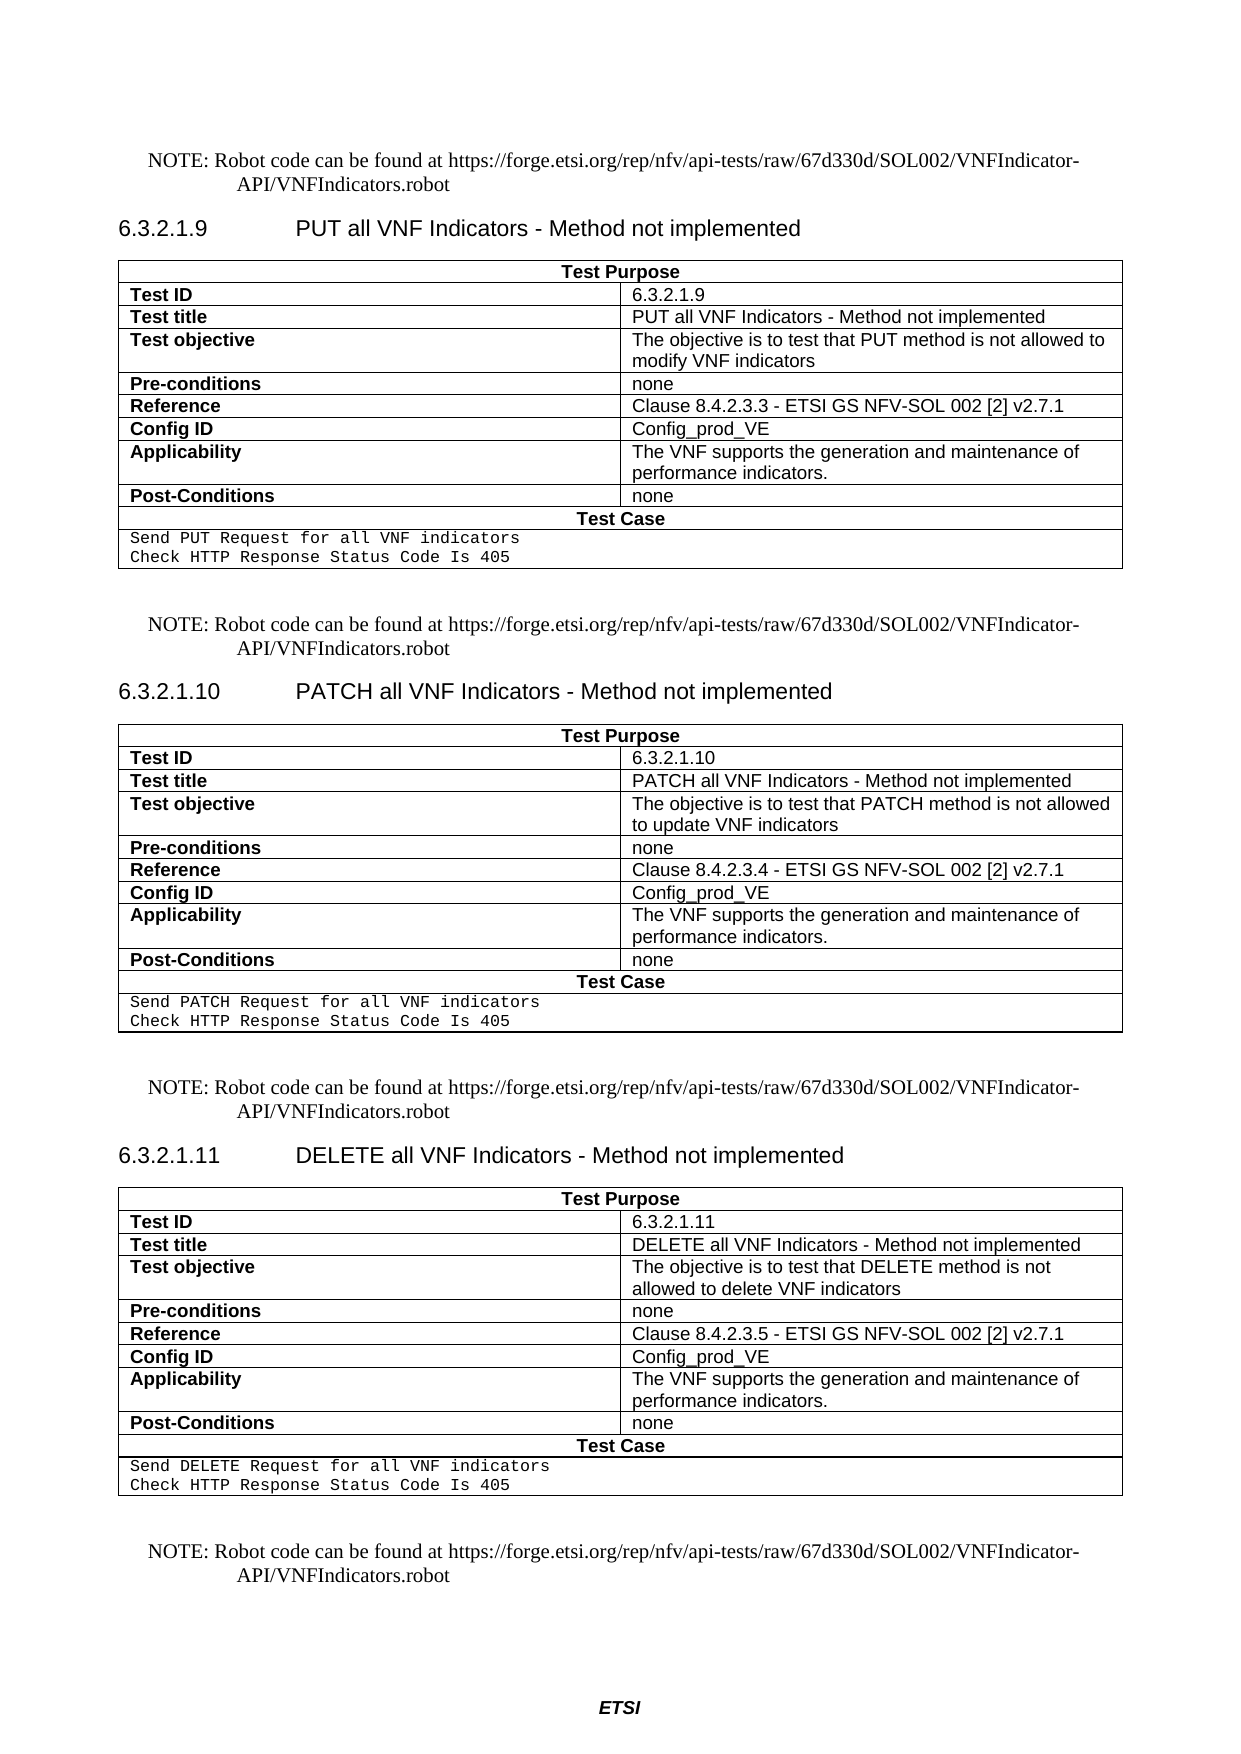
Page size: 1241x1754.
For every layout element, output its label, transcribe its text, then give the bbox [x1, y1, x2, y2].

table_cell Send DELETE Request for all VNF indicators Check HTTP Response Status Code Is 405 [119, 1458, 1122, 1495]
text NOTE: Robot code can be found at https://forge.etsi.org/rep/nfv/api-tests/raw/67d330d/SOL002/VNFIndicator-API/VNFIndicators.robot [148, 1075, 1122, 1123]
table_cell Clause 8.4.2.3.4 - ETSI GS NFV-SOL 002 [2] v2.7.1 [621, 859, 1122, 881]
table_cell Test Case [119, 971, 1122, 993]
table_cell Config_prod_VE [621, 1345, 1122, 1367]
table_cell Applicability [119, 904, 620, 947]
table_cell none [621, 949, 1122, 970]
table_cell Test title [119, 1234, 620, 1255]
table_cell none [621, 373, 1122, 394]
subtitle 6.3.2.1.11 DELETE all VNF Indicators - Method not implemented [118, 1142, 1122, 1168]
text NOTE: Robot code can be found at https://forge.etsi.org/rep/nfv/api-tests/raw/67d330d/SOL002/VNFIndicator-API/VNFIndicators.robot [148, 611, 1122, 659]
table_cell Config ID [119, 418, 620, 439]
table_cell The objective is to test that PUT method is not allowed to modify VNF indicators [621, 329, 1122, 372]
table_header Test Purpose [119, 725, 1122, 746]
table_cell 6.3.2.1.9 [621, 283, 1122, 305]
table_cell Send PUT Request for all VNF indicators Check HTTP Response Status Code Is 405 [119, 530, 1122, 568]
table_cell Config_prod_VE [621, 418, 1122, 439]
table_cell none [621, 836, 1122, 858]
table_cell DELETE all VNF Indicators - Method not implemented [621, 1234, 1122, 1255]
subtitle 6.3.2.1.10 PATCH all VNF Indicators - Method not implemented [118, 678, 1122, 705]
table_cell PUT all VNF Indicators - Method not implemented [621, 306, 1122, 327]
table_cell Post-Conditions [119, 485, 620, 506]
table_cell PATCH all VNF Indicators - Method not implemented [621, 770, 1122, 791]
table_cell Applicability [119, 1368, 620, 1411]
table_cell Post-Conditions [119, 1412, 620, 1434]
table_cell none [621, 1412, 1122, 1434]
table_cell Clause 8.4.2.3.5 - ETSI GS NFV-SOL 002 [2] v2.7.1 [621, 1323, 1122, 1344]
table_cell Config_prod_VE [621, 882, 1122, 903]
table_cell Clause 8.4.2.3.3 - ETSI GS NFV-SOL 002 [2] v2.7.1 [621, 395, 1122, 417]
table_cell none [621, 1300, 1122, 1322]
table_cell Test title [119, 770, 620, 791]
table_cell Test objective [119, 1256, 620, 1299]
table_cell Pre-conditions [119, 1300, 620, 1322]
table_cell Pre-conditions [119, 373, 620, 394]
table_cell The objective is to test that DELETE method is not allowed to delete VNF indicators [621, 1256, 1122, 1299]
text NOTE: Robot code can be found at https://forge.etsi.org/rep/nfv/api-tests/raw/67d330d/SOL002/VNFIndicator-API/VNFIndicators.robot [148, 1539, 1122, 1587]
table_cell Test ID [119, 747, 620, 769]
table_cell Send PATCH Request for all VNF indicators Check HTTP Response Status Code Is 405 [119, 994, 1122, 1031]
table_cell Test title [119, 306, 620, 327]
table_cell Config ID [119, 882, 620, 903]
text NOTE: Robot code can be found at https://forge.etsi.org/rep/nfv/api-tests/raw/67d330d/SOL002/VNFIndicator-API/VNFIndicators.robot [148, 148, 1122, 196]
table_cell Test Case [119, 507, 1122, 529]
table_cell Post-Conditions [119, 949, 620, 970]
table_cell Test objective [119, 792, 620, 835]
subtitle 6.3.2.1.9 PUT all VNF Indicators - Method not implemented [118, 214, 1122, 241]
table_cell Config ID [119, 1345, 620, 1367]
table_cell Reference [119, 1323, 620, 1344]
table_cell Test objective [119, 329, 620, 372]
table_cell Applicability [119, 441, 620, 484]
table_cell The VNF supports the generation and maintenance of performance indicators. [621, 441, 1122, 484]
table_cell Test ID [119, 1211, 620, 1232]
table_cell none [621, 485, 1122, 506]
table_cell Test ID [119, 283, 620, 305]
table_cell Reference [119, 395, 620, 417]
table_cell Reference [119, 859, 620, 881]
table_header Test Purpose [119, 261, 1122, 282]
table_cell 6.3.2.1.10 [621, 747, 1122, 769]
table_cell The VNF supports the generation and maintenance of performance indicators. [621, 1368, 1122, 1411]
table_cell The VNF supports the generation and maintenance of performance indicators. [621, 904, 1122, 947]
table_cell 6.3.2.1.11 [621, 1211, 1122, 1232]
table_header Test Purpose [119, 1188, 1122, 1210]
table_cell Pre-conditions [119, 836, 620, 858]
table_cell The objective is to test that PATCH method is not allowed to update VNF indicators [621, 792, 1122, 835]
table_cell Test Case [119, 1435, 1122, 1456]
